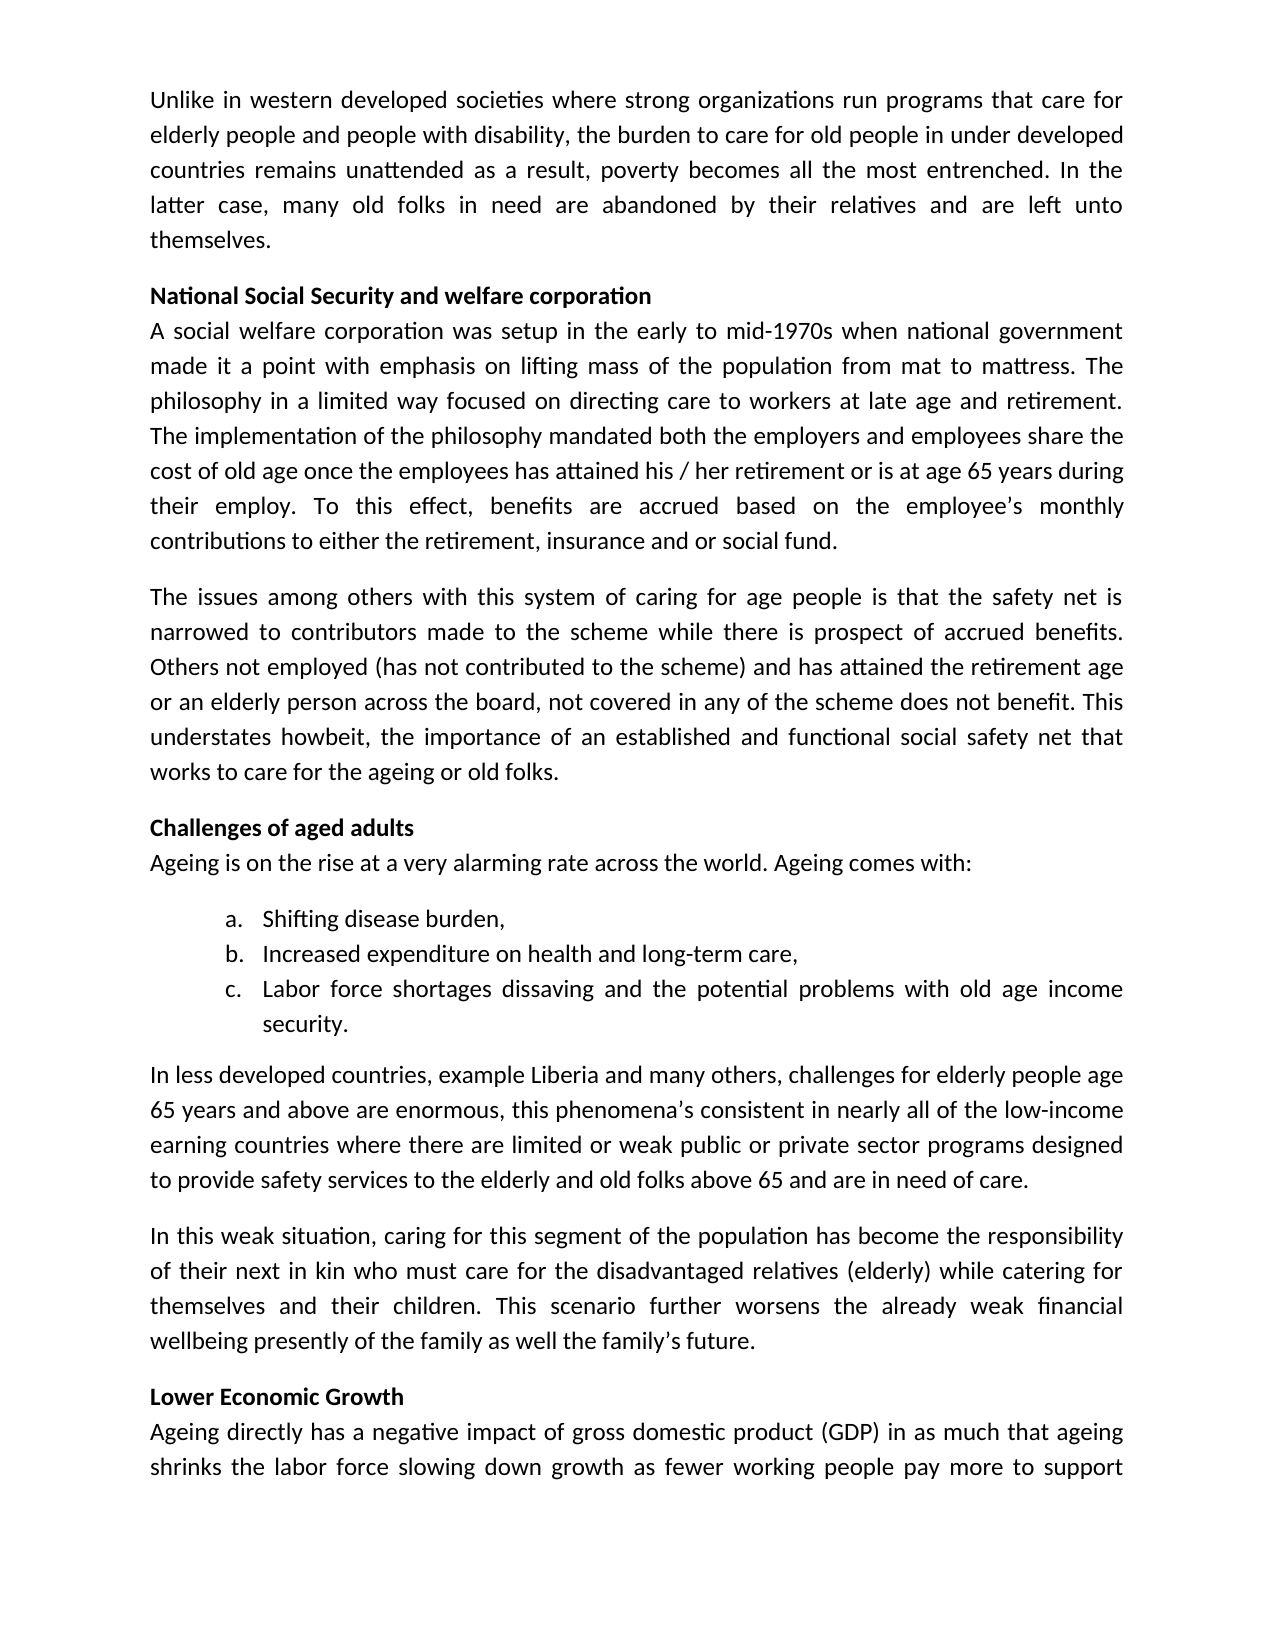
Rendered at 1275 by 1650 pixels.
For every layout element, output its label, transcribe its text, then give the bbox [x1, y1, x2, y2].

list Increased expenditure on health and long-term care, [225, 938, 1125, 968]
text Unlike in western developed societies where strong organizations run programs that care for elderly people and people with disability, the burden to care for old people in under developed countries remains unattended as a result, poverty becomes all the most entrenched. In the latter case, many old folks in need are abandoned by their relatives and are left unto themselves. [150, 84, 1125, 255]
text Lower Economic Growth [150, 1381, 1125, 1412]
text In this weak situation, caring for this segment of the population has become the responsibility of their next in kin who must care for the disadvantaged relatives (elderly) while catering for themselves and their children. This scenario further worsens the already weak financial wellbeing presently of the family as well the family’s future. [150, 1220, 1125, 1356]
text In less developed countries, example Liberia and many others, challenges for elderly people age 65 years and above are enormous, this phenomena’s consistent in nearly all of the low-income earning countries where there are limited or weak public or private sector programs designed to provide safety services to the elderly and old folks above 65 and are in need of care. [150, 1059, 1125, 1195]
text National Social Security and welfare corporation [150, 280, 1125, 311]
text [150, 1416, 1125, 1482]
text Challenges of aged adults [150, 812, 1125, 842]
text The issues among others with this system of caring for age people is that the safety net is narrowed to contributors made to the scheme while there is prospect of accrued benefits. Others not employed (has not contributed to the scheme) and has attained the retirement age or an elderly person across the board, not covered in any of the scheme does not benefit. This understates howbeit, the importance of an established and functional social safety net that works to care for the ageing or old folks. [150, 581, 1125, 787]
text Ageing is on the rise at a very alarming rate across the world. Ageing comes with: [150, 847, 1125, 877]
list Shifting disease burden, [225, 903, 1125, 933]
list Labor force shortages dissaving and the potential problems with old age income security. [225, 973, 1125, 1038]
text A social welfare corporation was setup in the early to mid-1970s when national government made it a point with emphasis on lifting mass of the population from mat to mattress. The philosophy in a limited way focused on directing care to workers at late age and retirement. The implementation of the philosophy mandated both the employers and employees share the cost of old age once the employees has attained his / her retirement or is at age 65 years during their employ. To this effect, benefits are accrued based on the employee’s monthly contributions to either the retirement, insurance and or social fund. [150, 315, 1125, 556]
